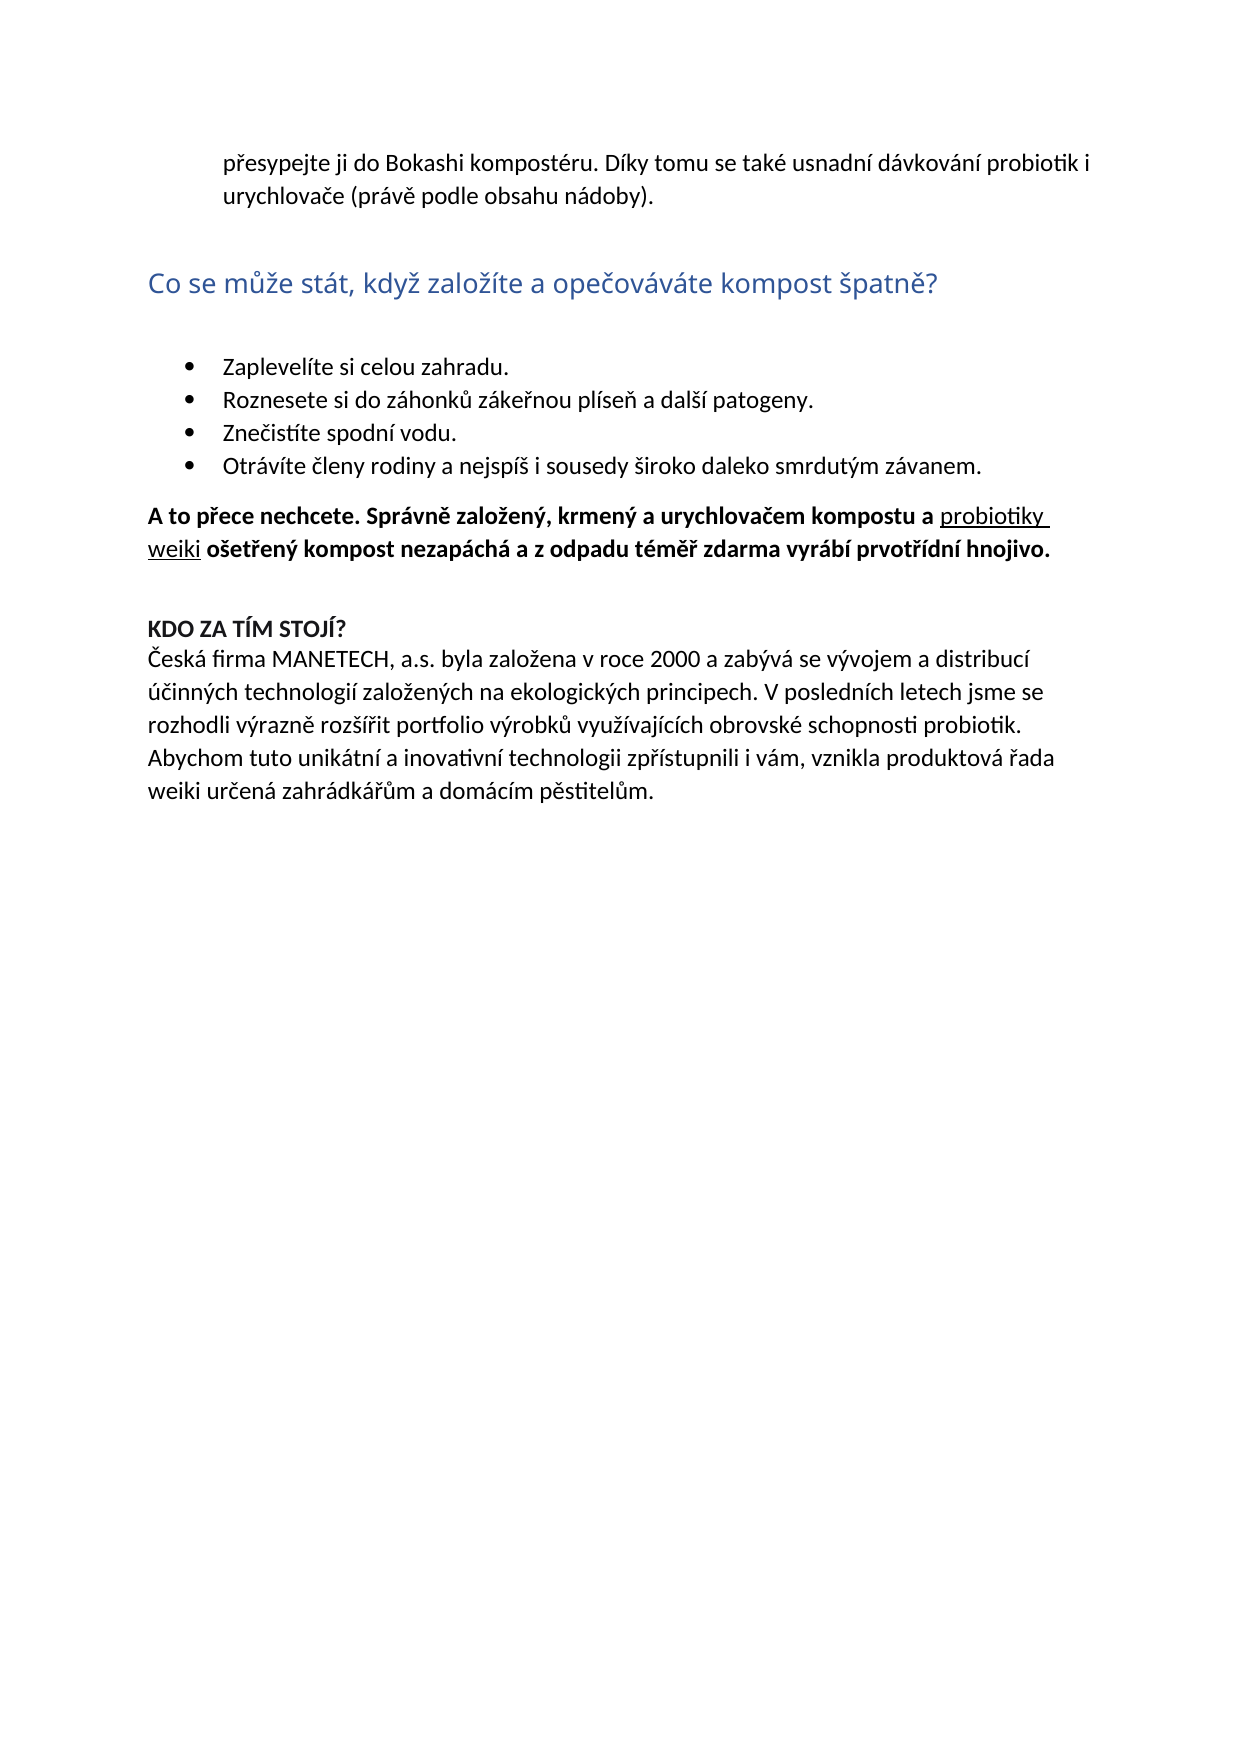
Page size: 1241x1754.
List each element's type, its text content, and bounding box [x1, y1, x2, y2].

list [185, 148, 1093, 211]
text KDO ZA TÍM STOJÍ? [148, 613, 1093, 643]
list Zaplevelíte si celou zahradu. [185, 351, 1093, 382]
text A to přece nechcete. Správně založený, krmený a urychlovačem kompostu a probiotiky weiki ošetřený kompost nezapáchá a z odpadu téměř zdarma vyrábí prvotřídní hnojivo. [148, 500, 1093, 563]
subtitle Co se může stát, když založíte a opečováváte kompost špatně? [148, 265, 1093, 302]
list Otrávíte členy rodiny a nejspíš i sousedy široko daleko smrdutým závanem. [185, 450, 1093, 481]
text Česká firma MANETECH, a.s. byla založena v roce 2000 a zabývá se vývojem a distribucí účinných technologií založených na ekologických principech. V posledních letech jsme se rozhodli výrazně rozšířit portfolio výrobků využívajících obrovské schopnosti probiotik. Abychom tuto unikátní a inovativní technologii zpřístupnili i vám, vznikla produktová řada weiki určená zahrádkářům a domácím pěstitelům. [148, 643, 1093, 806]
list Znečistíte spodní vodu. [185, 417, 1093, 448]
list Roznesete si do záhonků zákeřnou plíseň a další patogeny. [185, 384, 1093, 415]
